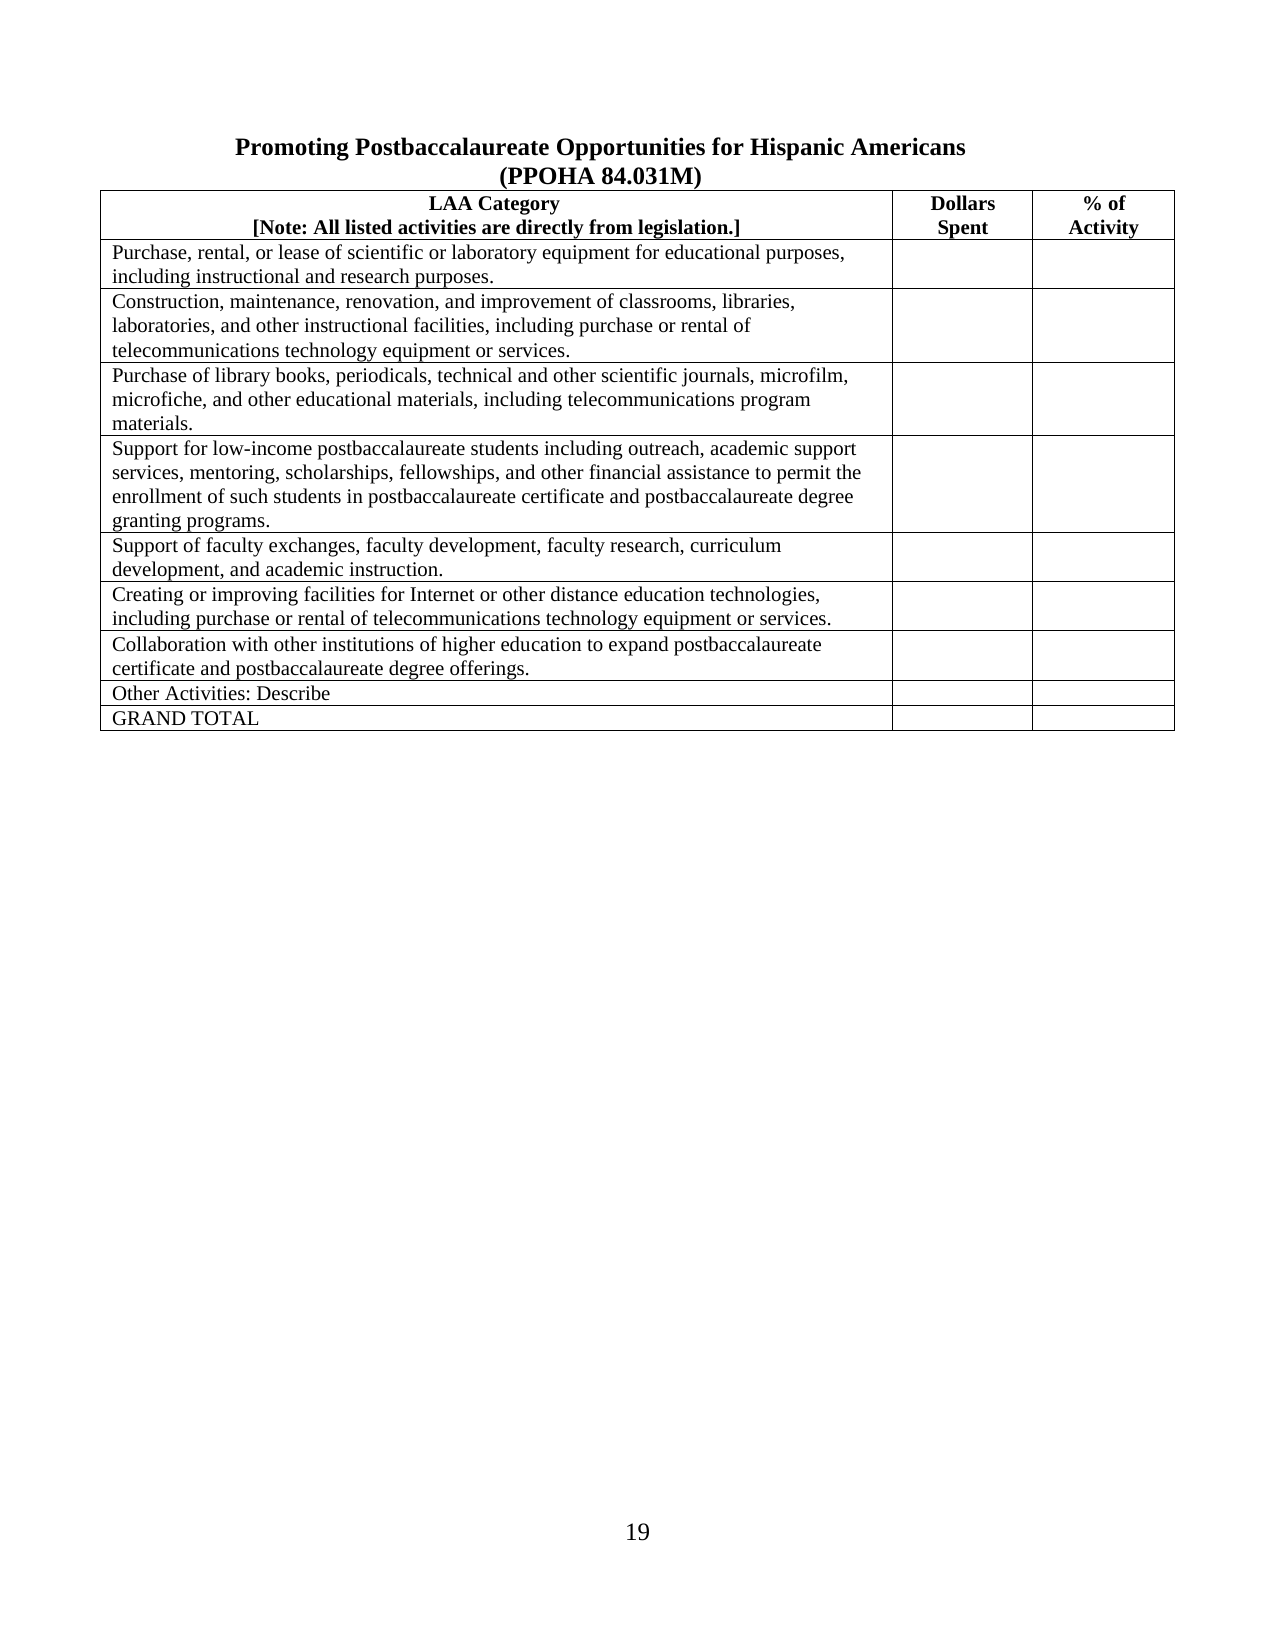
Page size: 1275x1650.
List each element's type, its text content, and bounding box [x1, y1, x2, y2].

table_cell [893, 436, 1032, 532]
table_header % of Activity [1033, 191, 1174, 239]
subtitle Promoting Postbaccalaureate Opportunities for Hispanic Americans (PPOHA 84.031M) [150, 132, 1051, 190]
table_cell [1033, 631, 1174, 679]
table_header LAA Category [Note: All listed activities are directly from legislation.] [101, 191, 892, 239]
table_cell Other Activities: Describe [101, 681, 892, 705]
table_cell [893, 240, 1032, 288]
table_cell [893, 631, 1032, 679]
table_cell GRAND TOTAL [101, 706, 892, 730]
table_cell Purchase, rental, or lease of scientific or laboratory equipment for educational purposes, including instructional and research purposes. [101, 240, 892, 288]
table_cell Collaboration with other institutions of higher education to expand postbaccalaureate certificate and postbaccalaureate degree offerings. [101, 631, 892, 679]
table_cell [1033, 240, 1174, 288]
table_cell [1033, 363, 1174, 435]
table_cell [1033, 533, 1174, 581]
table_cell Creating or improving facilities for Internet or other distance education technologies, including purchase or rental of telecommunications technology equipment or services. [101, 582, 892, 630]
table_cell [893, 363, 1032, 435]
table_cell [893, 533, 1032, 581]
table_header Dollars Spent [893, 191, 1032, 239]
table_cell Purchase of library books, periodicals, technical and other scientific journals, microfilm, microfiche, and other educational materials, including telecommunications program materials. [101, 363, 892, 435]
table_cell [1033, 289, 1174, 362]
table_cell [893, 706, 1032, 730]
table_cell Support of faculty exchanges, faculty development, faculty research, curriculum development, and academic instruction. [101, 533, 892, 581]
table_cell [1033, 436, 1174, 532]
table_cell [893, 681, 1032, 705]
table_cell Construction, maintenance, renovation, and improvement of classrooms, libraries, laboratories, and other instructional facilities, including purchase or rental of telecommunications technology equipment or services. [101, 289, 892, 362]
table_cell [893, 289, 1032, 362]
table_cell [893, 582, 1032, 630]
table_cell [1033, 706, 1174, 730]
table_cell Support for low-income postbaccalaureate students including outreach, academic support services, mentoring, scholarships, fellowships, and other financial assistance to permit the enrollment of such students in postbaccalaureate certificate and postbaccalaureate degree granting programs. [101, 436, 892, 532]
table_cell [1033, 582, 1174, 630]
table_cell [1033, 681, 1174, 705]
